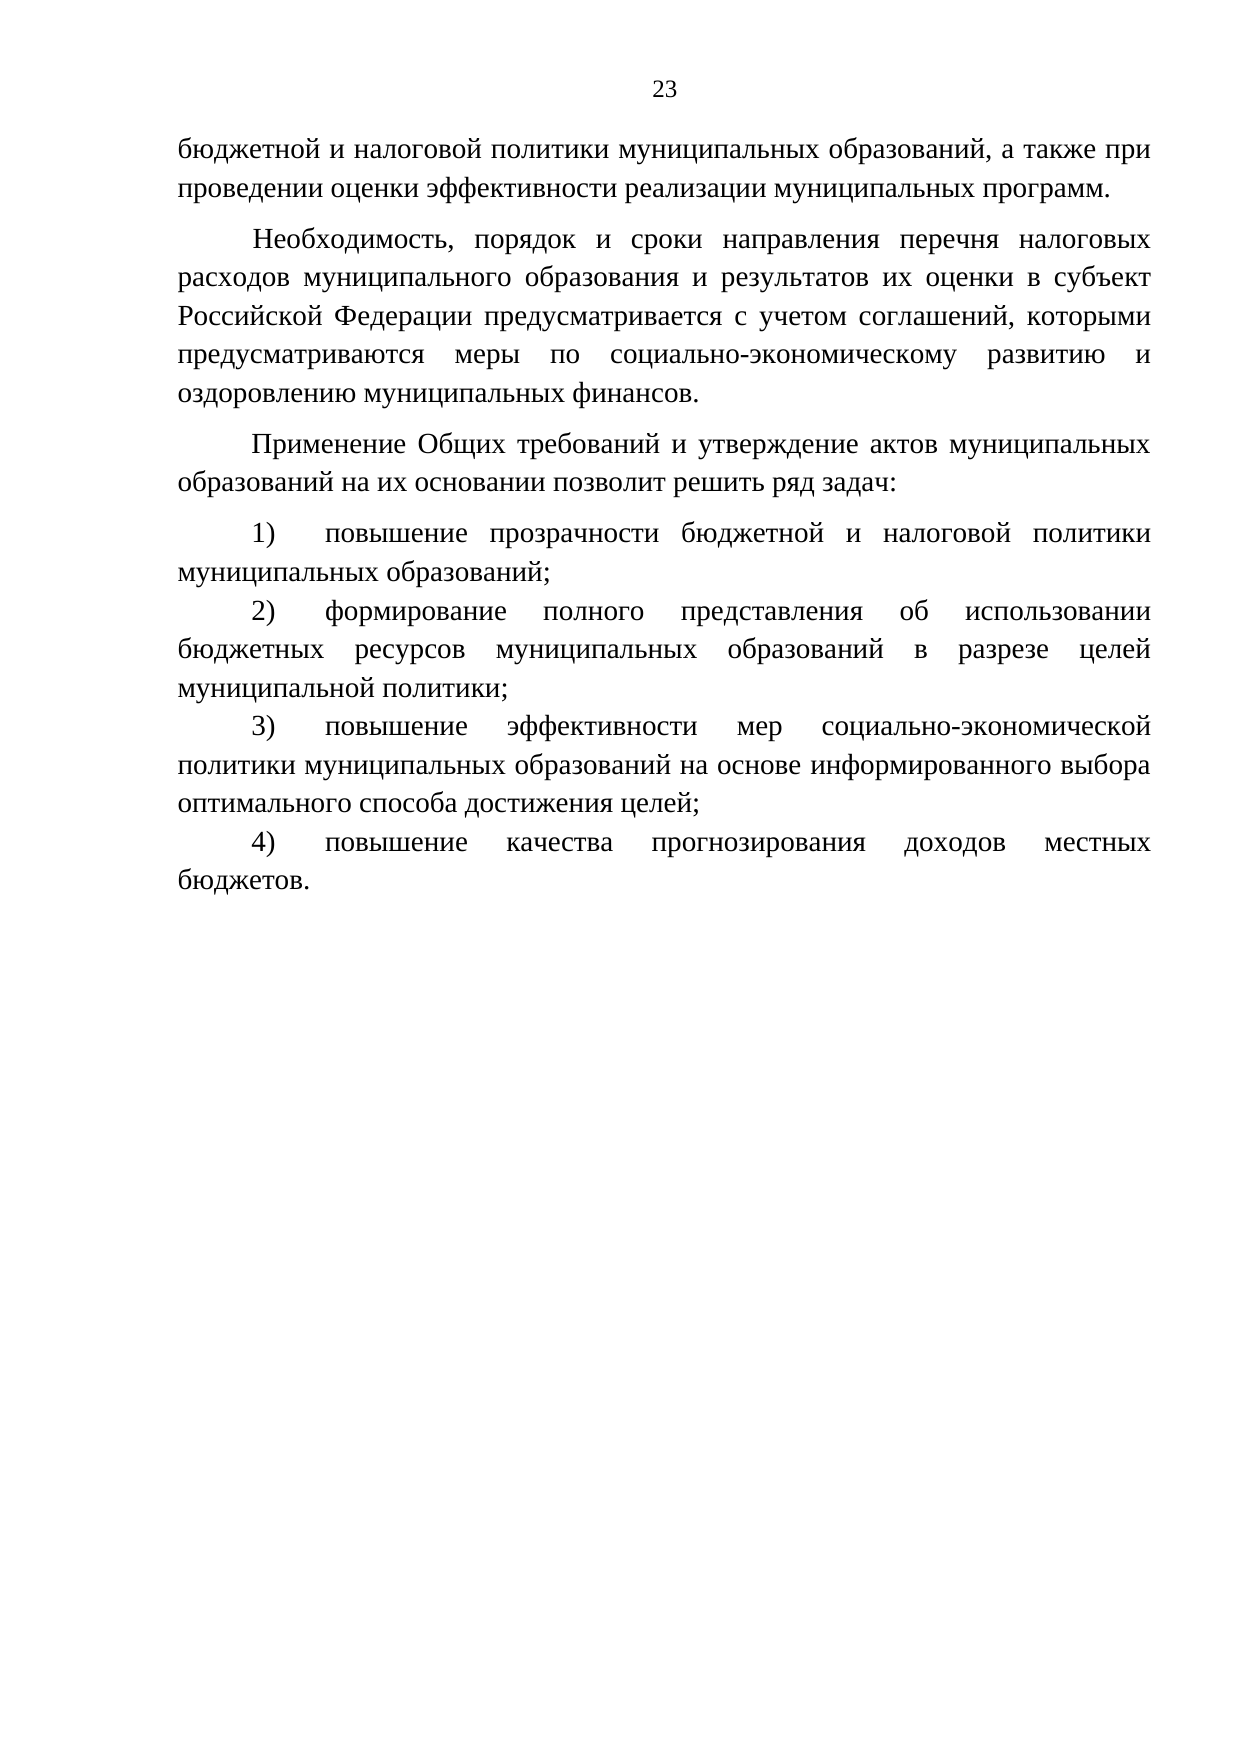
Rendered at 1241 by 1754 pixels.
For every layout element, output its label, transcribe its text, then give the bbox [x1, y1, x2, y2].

list Необходимость, порядок и сроки направления перечня налоговых расходов муниципального образования и результатов их оценки в субъект Российской Федерации предусматривается с учетом соглашений, которыми предусматриваются меры по социально-экономическому развитию и оздоровлению муниципальных финансов. [177, 221, 1152, 408]
list повышение прозрачности бюджетной и налоговой политики муниципальных образований; [177, 516, 1152, 588]
list повышение эффективности мер социально-экономической политики муниципальных образований на основе информированного выбора оптимального способа достижения целей; [177, 708, 1152, 819]
text Применение Общих требований и утверждение актов муниципальных образований на их основании позволит решить ряд задач: [177, 426, 1152, 498]
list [177, 131, 1152, 203]
list формирование полного представления об использовании бюджетных ресурсов муниципальных образований в разрезе целей муниципальной политики; [177, 593, 1152, 703]
list повышение качества прогнозирования доходов местных бюджетов. [177, 824, 1152, 896]
